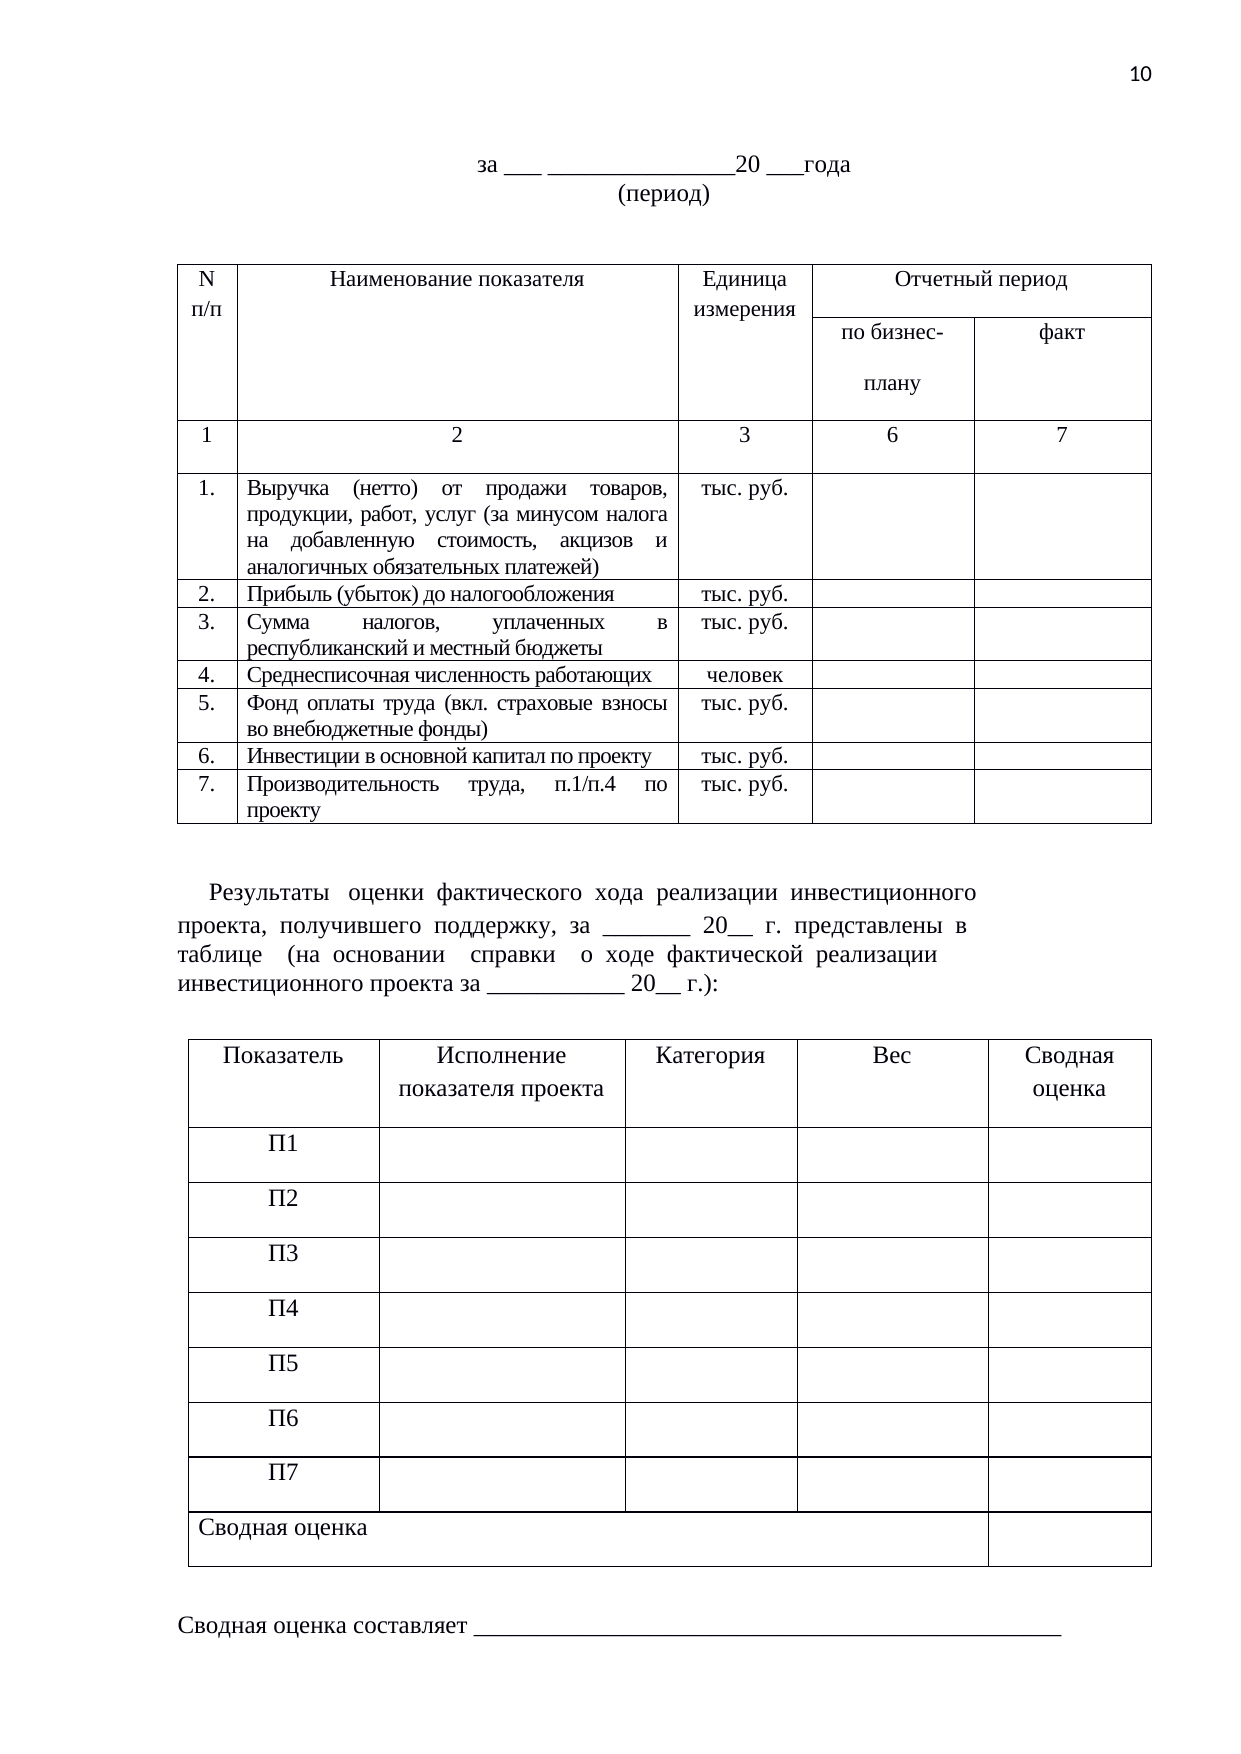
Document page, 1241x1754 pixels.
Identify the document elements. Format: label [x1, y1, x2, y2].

table_cell [176, 118, 1152, 1640]
